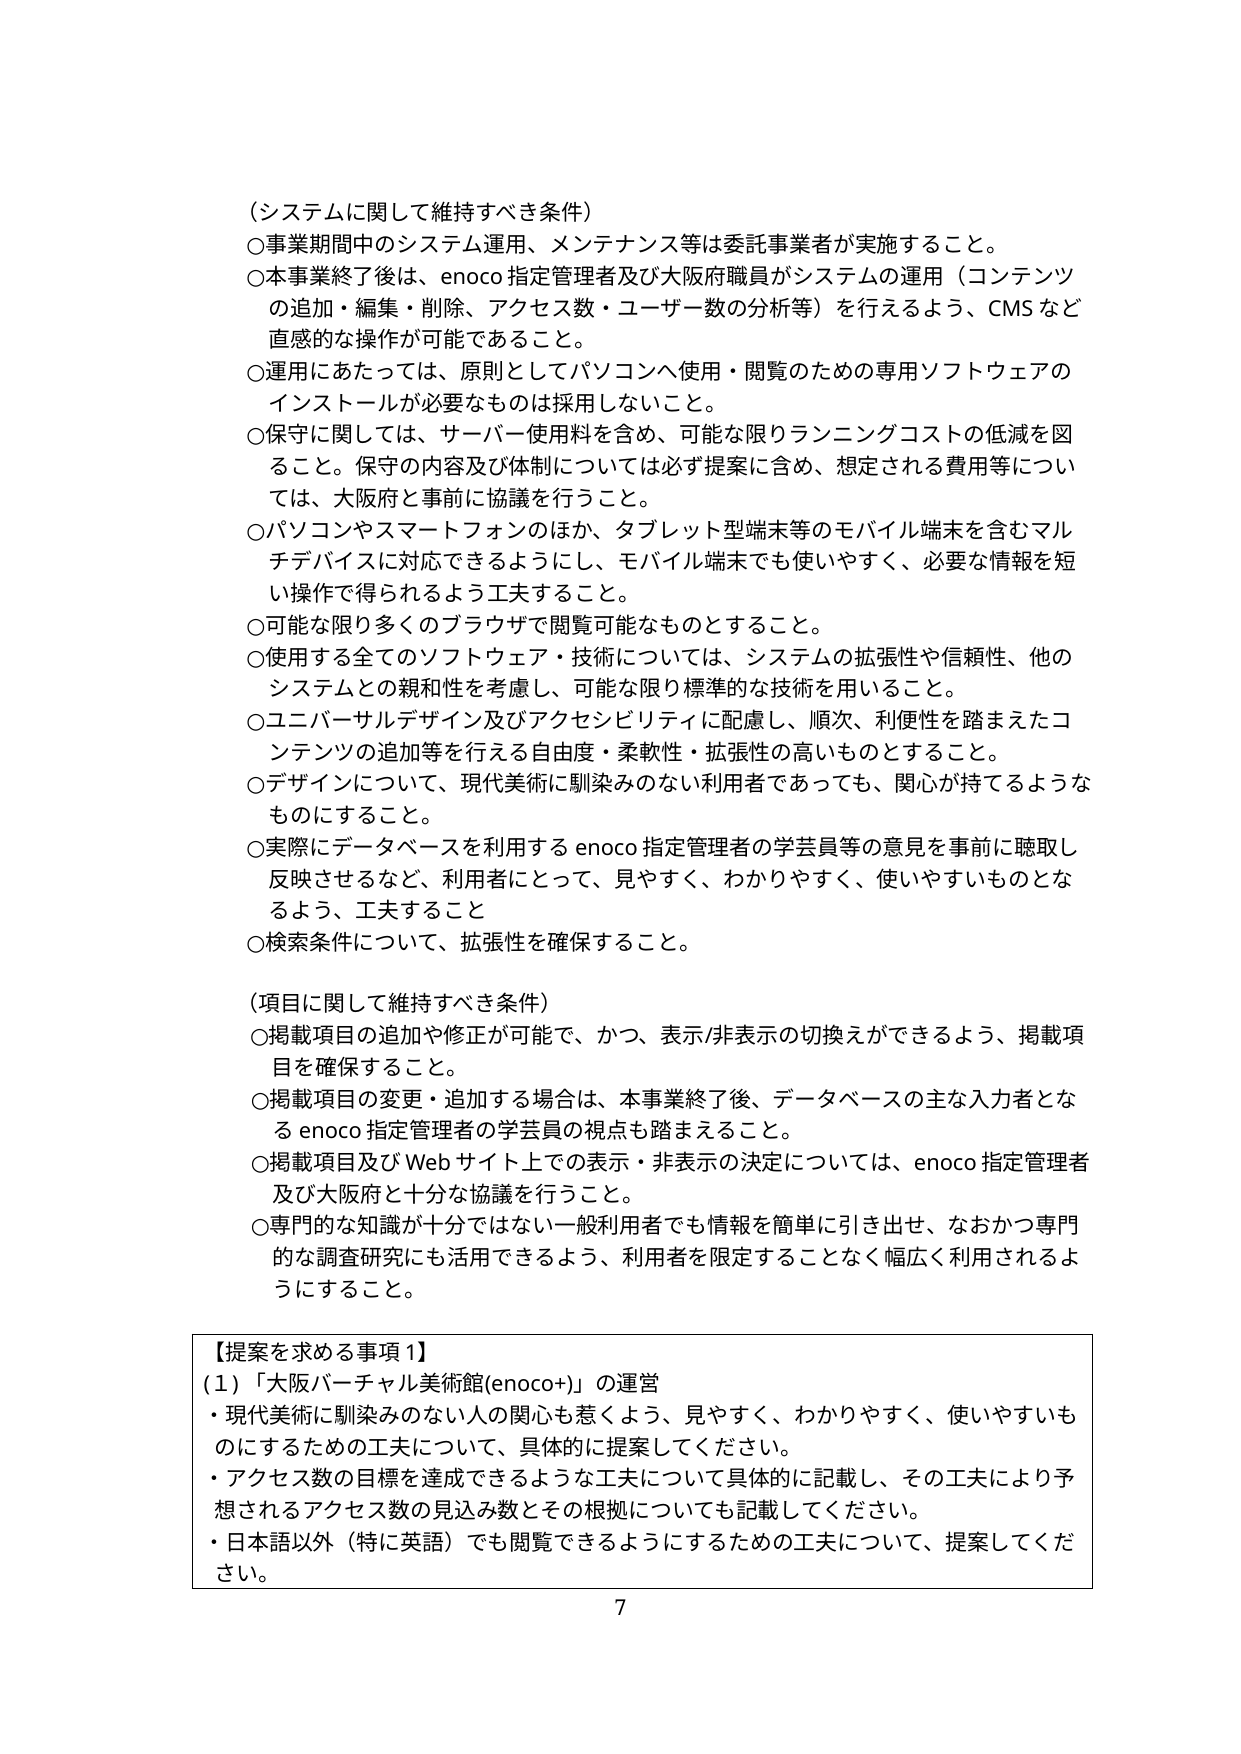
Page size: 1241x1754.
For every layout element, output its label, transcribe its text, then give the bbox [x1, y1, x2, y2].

text ○実際にデータベースを利用するenoco指定管理者の学芸員等の意見を事前に聴取し反映させるなど、利用者にとって、見やすく、わかりやすく、使いやすいものとなるよう、工夫すること [246, 830, 1092, 925]
text ○パソコンやスマートフォンのほか、タブレット型端末等のモバイル端末を含むマルチデバイスに対応できるようにし、モバイル端末でも使いやすく、必要な情報を短い操作で得られるよう工夫すること。 [246, 513, 1092, 608]
text ○本事業終了後は、enoco指定管理者及び大阪府職員がシステムの運用（コンテンツの追加・編集・削除、アクセス数・ユーザー数の分析等）を行えるよう、CMSなど直感的な操作が可能であること。 [246, 259, 1092, 354]
text ○使用する全てのソフトウェア・技術については、システムの拡張性や信頼性、他のシステムとの親和性を考慮し、可能な限り標準的な技術を用いること。 [246, 639, 1092, 703]
text ○専門的な知識が十分ではない一般利用者でも情報を簡単に引き出せ、なおかつ専門的な調査研究にも活用できるよう、利用者を限定することなく幅広く利用されるようにすること。 [251, 1208, 1092, 1304]
text ○掲載項目の追加や修正が可能で、かつ、表示/非表示の切換えができるよう、掲載項目を確保すること。 [250, 1018, 1092, 1082]
text ○検索条件について、拡張性を確保すること。 [246, 925, 1092, 957]
text ○掲載項目及びWebサイト上での表示・非表示の決定については、enoco指定管理者及び大阪府と十分な協議を行うこと。 [251, 1145, 1092, 1208]
text （システムに関して維持すべき条件） [148, 195, 1092, 227]
text ○保守に関しては、サーバー使用料を含め、可能な限りランニングコストの低減を図ること。保守の内容及び体制については必ず提案に含め、想定される費用等については、大阪府と事前に協議を行うこと。 [246, 417, 1092, 513]
text （項目に関して維持すべき条件） [148, 986, 1092, 1018]
text ○デザインについて、現代美術に馴染みのない利用者であっても、関心が持てるようなものにすること。 [246, 766, 1092, 830]
text ○事業期間中のシステム運用、メンテナンス等は委託事業者が実施すること。 [246, 227, 1092, 259]
text ○掲載項目の変更・追加する場合は、本事業終了後、データベースの主な入力者となるenoco指定管理者の学芸員の視点も踏まえること。 [251, 1082, 1092, 1145]
text ○可能な限り多くのブラウザで閲覧可能なものとすること。 [246, 608, 1092, 639]
text ○運用にあたっては、原則としてパソコンへ使用・閲覧のための専用ソフトウェアのインストールが必要なものは採用しないこと。 [246, 354, 1092, 417]
text ○ユニバーサルデザイン及びアクセシビリティに配慮し、順次、利便性を踏まえたコンテンツの追加等を行える自由度・柔軟性・拡張性の高いものとすること。 [246, 703, 1092, 766]
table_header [193, 1335, 1092, 1588]
